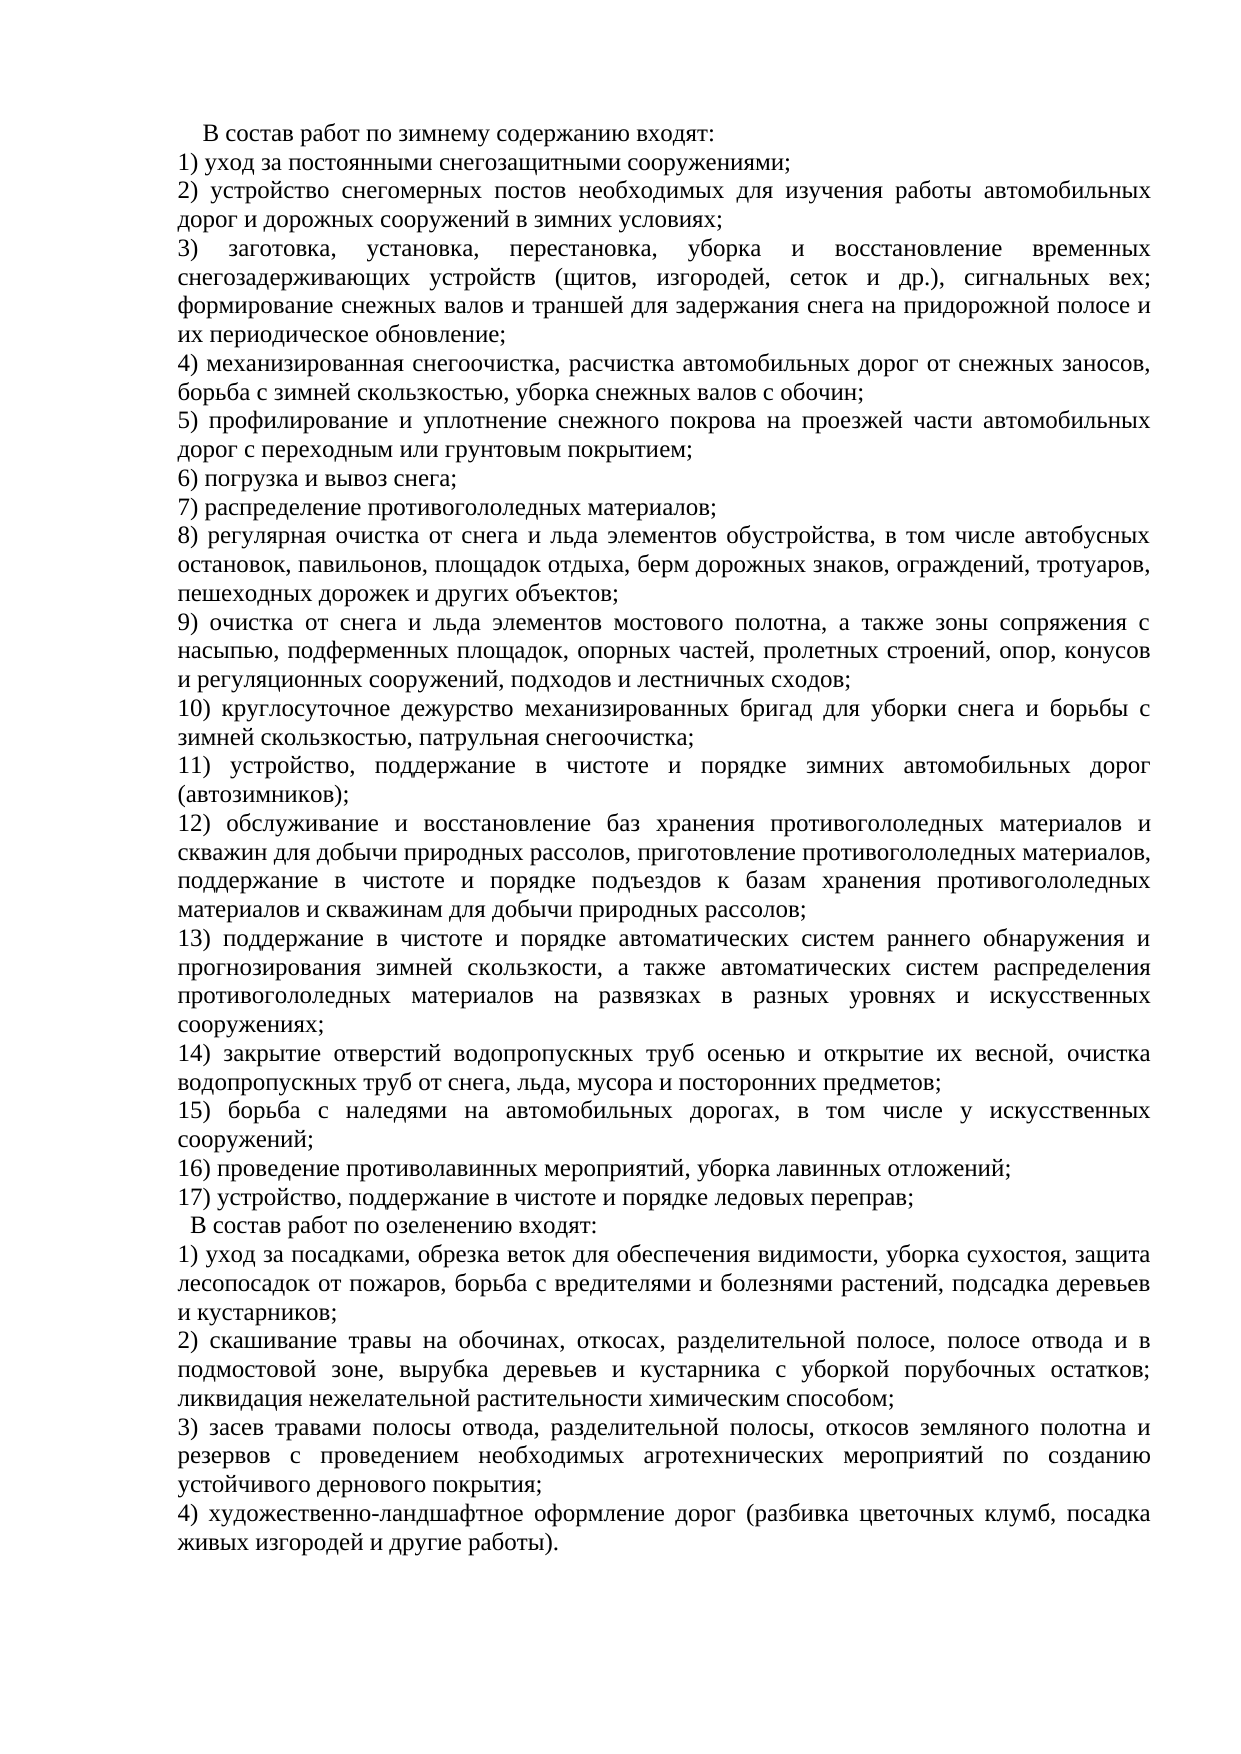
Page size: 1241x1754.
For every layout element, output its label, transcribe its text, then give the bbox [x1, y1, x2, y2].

text 1) уход за посадками, обрезка веток для обеспечения видимости, уборка сухостоя, защита лесопосадок от пожаров, борьба с вредителями и болезнями растений, подсадка деревьев и кустарников; [177, 1239, 1152, 1326]
text В состав работ по зимнему содержанию входят: [177, 118, 1152, 147]
text 7) распределение противогололедных материалов; [177, 492, 1152, 521]
text 4) механизированная снегоочистка, расчистка автомобильных дорог от снежных заносов, борьба с зимней скользкостью, уборка снежных валов с обочин; [177, 348, 1152, 406]
text 14) закрытие отверстий водопропускных труб осенью и открытие их весной, очистка водопропускных труб от снега, льда, мусора и посторонних предметов; [177, 1038, 1152, 1096]
text 2) устройство снегомерных постов необходимых для изучения работы автомобильных дорог и дорожных сооружений в зимних условиях; [177, 176, 1152, 233]
text 4) художественно-ландшафтное оформление дорог (разбивка цветочных клумб, посадка живых изгородей и другие работы). [177, 1498, 1152, 1556]
text 2) скашивание травы на обочинах, откосах, разделительной полосе, полосе отвода и в подмостовой зоне, вырубка деревьев и кустарника с уборкой порубочных остатков; ликвидация нежелательной растительности химическим способом; [177, 1326, 1152, 1412]
text 15) борьба с наледями на автомобильных дорогах, в том числе у искусственных сооружений; [177, 1096, 1152, 1153]
text В состав работ по озеленению входят: [177, 1211, 1152, 1239]
text 13) поддержание в чистоте и порядке автоматических систем раннего обнаружения и прогнозирования зимней скользкости, а также автоматических систем распределения противогололедных материалов на развязках в разных уровнях и искусственных сооружениях; [177, 923, 1152, 1038]
text 6) погрузка и вывоз снега; [177, 463, 1152, 492]
text 3) заготовка, установка, перестановка, уборка и восстановление временных снегозадерживающих устройств (щитов, изгородей, сеток и др.), сигнальных вех; формирование снежных валов и траншей для задержания снега на придорожной полосе и их периодическое обновление; [177, 233, 1152, 348]
text 5) профилирование и уплотнение снежного покрова на проезжей части автомобильных дорог с переходным или грунтовым покрытием; [177, 406, 1152, 463]
text 12) обслуживание и восстановление баз хранения противогололедных материалов и скважин для добычи природных рассолов, приготовление противогололедных материалов, поддержание в чистоте и порядке подъездов к базам хранения противогололедных материалов и скважинам для добычи природных рассолов; [177, 808, 1152, 923]
text 8) регулярная очистка от снега и льда элементов обустройства, в том числе автобусных остановок, павильонов, площадок отдыха, берм дорожных знаков, ограждений, тротуаров, пешеходных дорожек и других объектов; [177, 521, 1152, 607]
text 10) круглосуточное дежурство механизированных бригад для уборки снега и борьбы с зимней скользкостью, патрульная снегоочистка; [177, 693, 1152, 751]
text 3) засев травами полосы отвода, разделительной полосы, откосов земляного полотна и резервов с проведением необходимых агротехнических мероприятий по созданию устойчивого дернового покрытия; [177, 1412, 1152, 1498]
text 9) очистка от снега и льда элементов мостового полотна, а также зоны сопряжения с насыпью, подферменных площадок, опорных частей, пролетных строений, опор, конусов и регуляционных сооружений, подходов и лестничных сходов; [177, 607, 1152, 693]
text 11) устройство, поддержание в чистоте и порядке зимних автомобильных дорог (автозимников); [177, 751, 1152, 808]
text 16) проведение противолавинных мероприятий, уборка лавинных отложений; [177, 1153, 1152, 1182]
text 17) устройство, поддержание в чистоте и порядке ледовых переправ; [177, 1182, 1152, 1211]
text 1) уход за постоянными снегозащитными сооружениями; [177, 147, 1152, 176]
